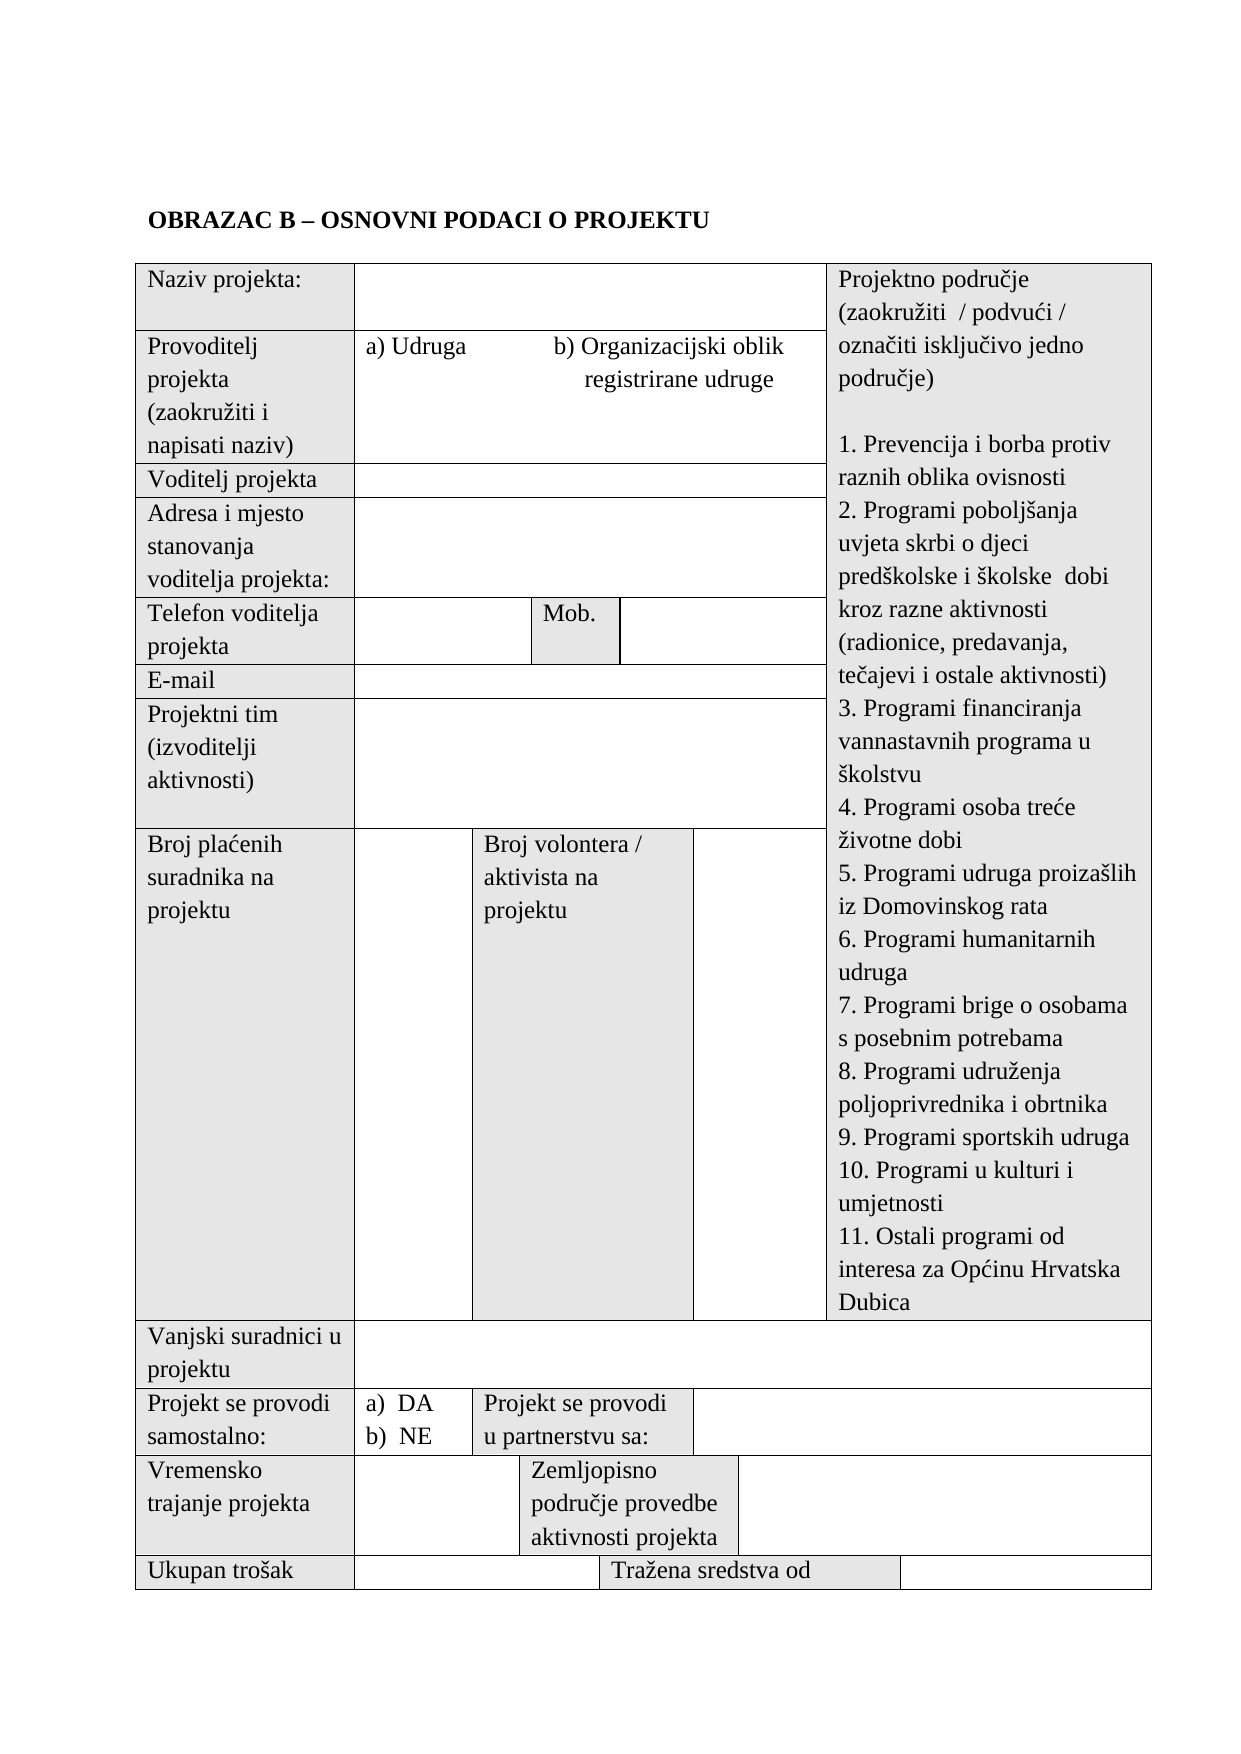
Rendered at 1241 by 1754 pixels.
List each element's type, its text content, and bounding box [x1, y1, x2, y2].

table_cell [739, 1456, 1151, 1554]
table_cell Mob. [532, 598, 619, 664]
table_cell [355, 598, 531, 664]
table_cell [694, 1389, 1151, 1454]
table_cell a) Udruga b) Organizacijski oblik registrirane udruge [355, 331, 826, 463]
table_header Naziv projekta: [136, 264, 354, 330]
table_cell Vanjski suradnici u projektu [136, 1321, 354, 1387]
table_cell [355, 699, 826, 828]
table_cell [355, 829, 472, 1320]
table_cell Zemljopisno područje provedbe aktivnosti projekta [520, 1456, 738, 1554]
table_cell Projektni tim (izvoditelji aktivnosti) [136, 699, 354, 828]
table_cell [621, 598, 826, 664]
table_cell Vremensko trajanje projekta [136, 1456, 354, 1554]
table_cell Projekt se provodi u partnerstvu sa: [473, 1389, 693, 1454]
table_cell Telefon voditelja projekta [136, 598, 354, 664]
table_cell Projekt se provodi samostalno: [136, 1389, 354, 1454]
table_cell E-mail [136, 665, 354, 698]
table_cell [355, 1456, 519, 1554]
table_cell [355, 464, 826, 497]
table_header [355, 264, 826, 330]
table_cell Adresa i mjesto stanovanja voditelja projekta: [136, 498, 354, 597]
table_cell [355, 665, 826, 698]
table_cell Provoditelj projekta (zaokružiti i napisati naziv) [136, 331, 354, 463]
table_cell a) DA b) NE [355, 1389, 472, 1454]
table_cell Voditelj projekta [136, 464, 354, 497]
table_cell [694, 829, 826, 1320]
table_cell [355, 498, 826, 597]
table_cell [901, 1556, 1151, 1589]
table_cell Broj plaćenih suradnika na projektu [136, 829, 354, 1320]
table_cell [355, 1556, 599, 1589]
table_cell [355, 1321, 1151, 1387]
text OBRAZAC B – OSNOVNI PODACI O PROJEKTU [148, 205, 1093, 234]
table_cell Broj volontera / aktivista na projektu [473, 829, 693, 1320]
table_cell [136, 1556, 354, 1589]
table_header Projektno područje (zaokružiti / podvući / označiti isključivo jedno područje) 1. Prevencija i borba protiv raznih oblika ovisnosti 2. Programi poboljšanja uvjeta skrbi o djeci predškolske i školske dobi kroz razne aktivnosti (radionice, predavanja, tečajevi i ostale aktivnosti) 3. Programi financiranja vannastavnih programa u školstvu 4. Programi osoba treće životne dobi 5. Programi udruga proizašlih iz Domovinskog rata 6. Programi humanitarnih udruga 7. Programi brige o osobama s posebnim potrebama 8. Programi udruženja poljoprivrednika i obrtnika 9. Programi sportskih udruga 10. Programi u kulturi i umjetnosti 11. Ostali programi od interesa za Općinu Hrvatska Dubica [827, 264, 1151, 1320]
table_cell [600, 1556, 900, 1589]
